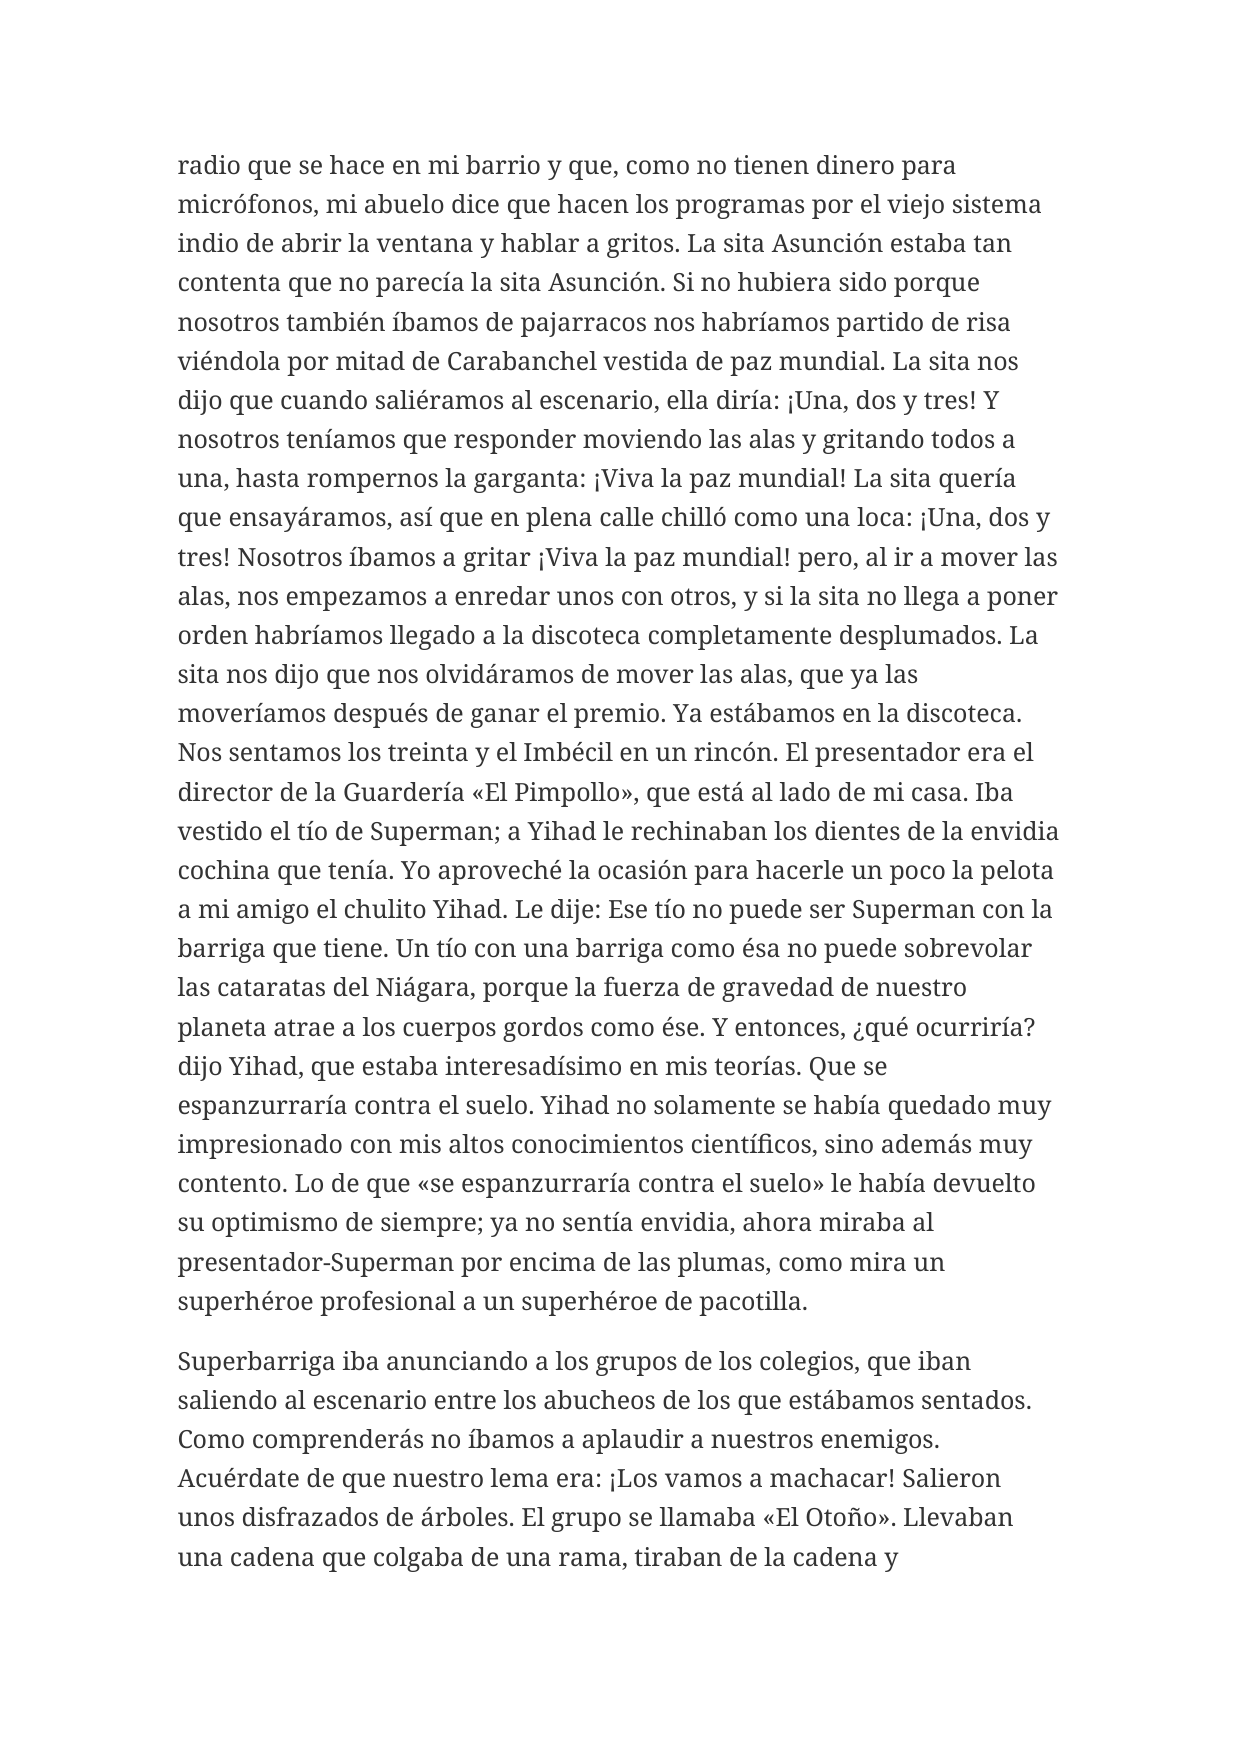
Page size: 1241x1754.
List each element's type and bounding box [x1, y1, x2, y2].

text [177, 148, 1063, 1317]
text [177, 1343, 1063, 1573]
